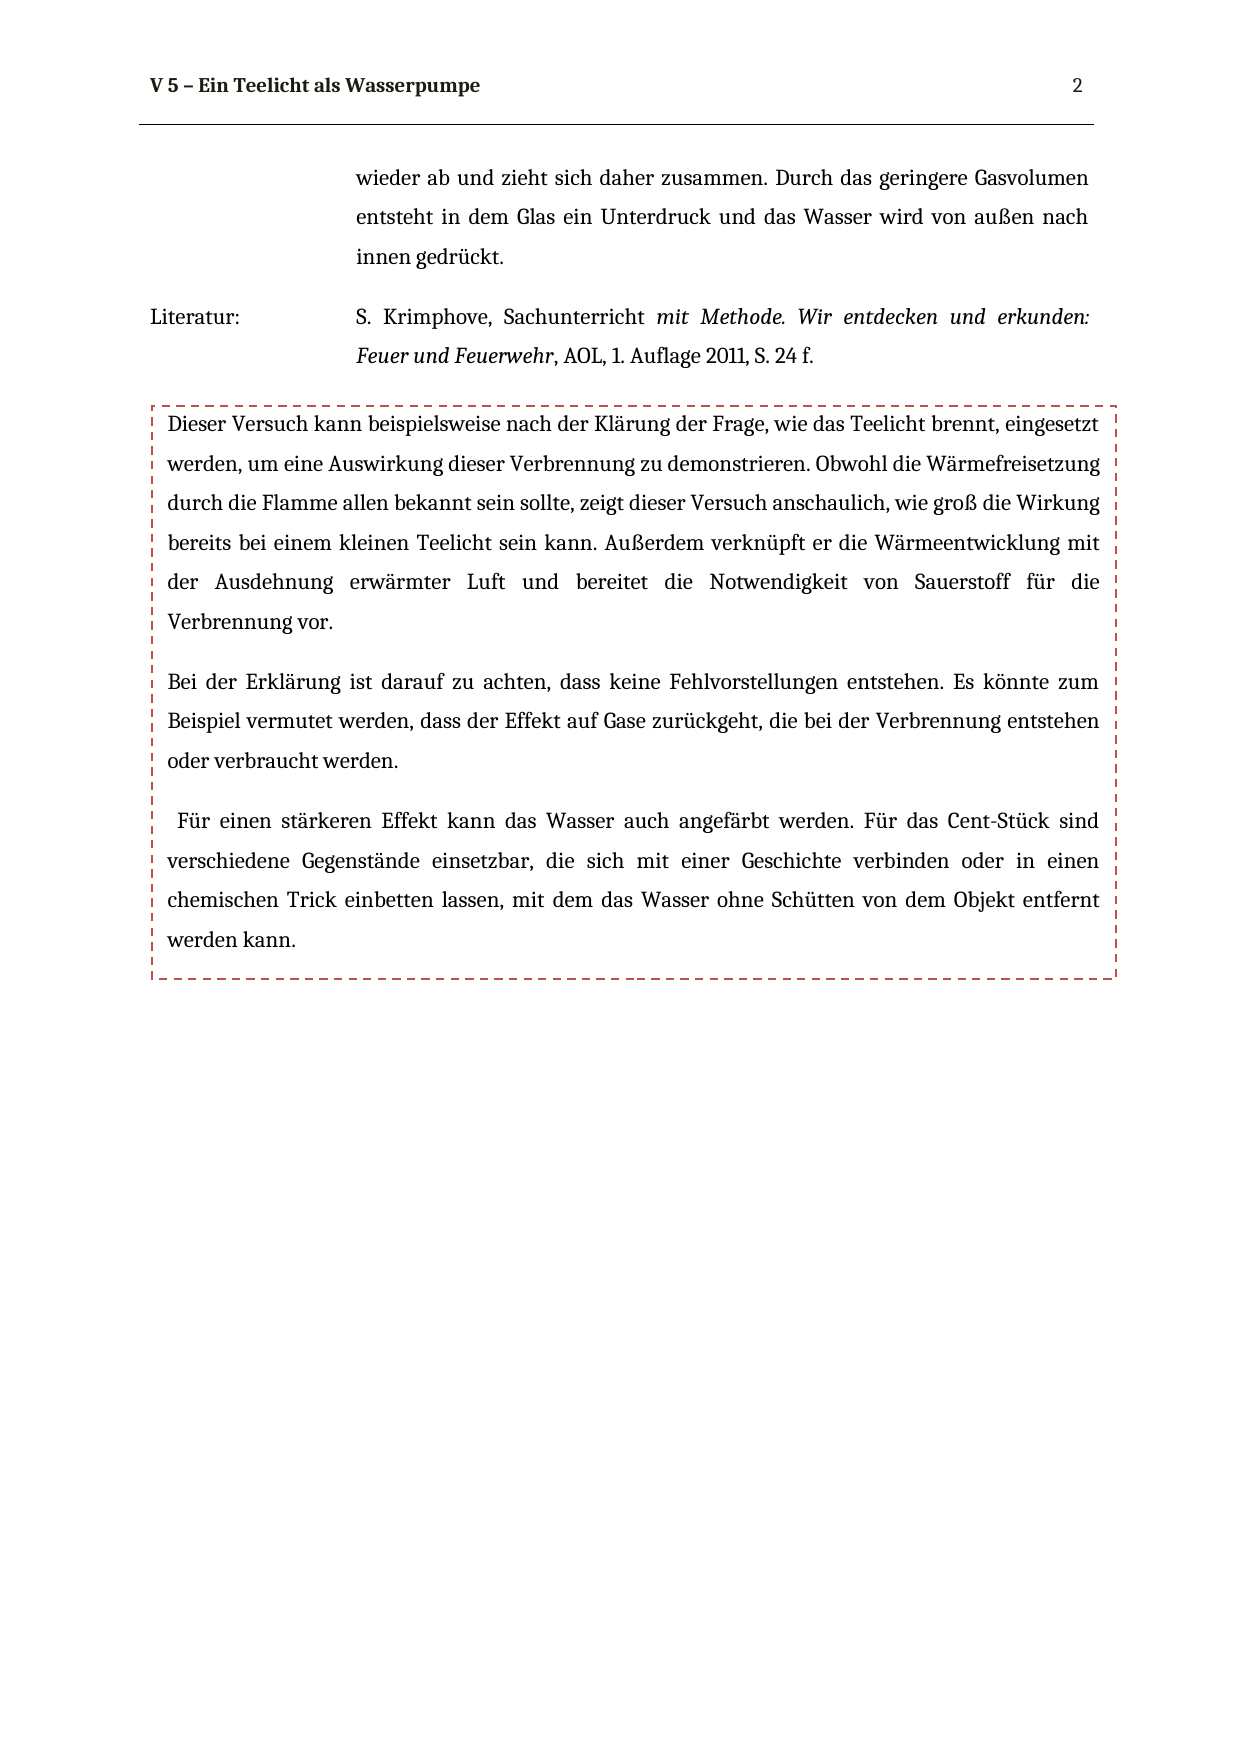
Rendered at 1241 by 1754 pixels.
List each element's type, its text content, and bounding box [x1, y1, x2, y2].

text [150, 164, 1090, 270]
text Literatur: S. Krimphove, Sachunterricht mit Methode. Wir entdecken und erkunden: Feuer und Feuerwehr, AOL, 1. Auflage 2011, S. 24 f. [150, 304, 1090, 370]
